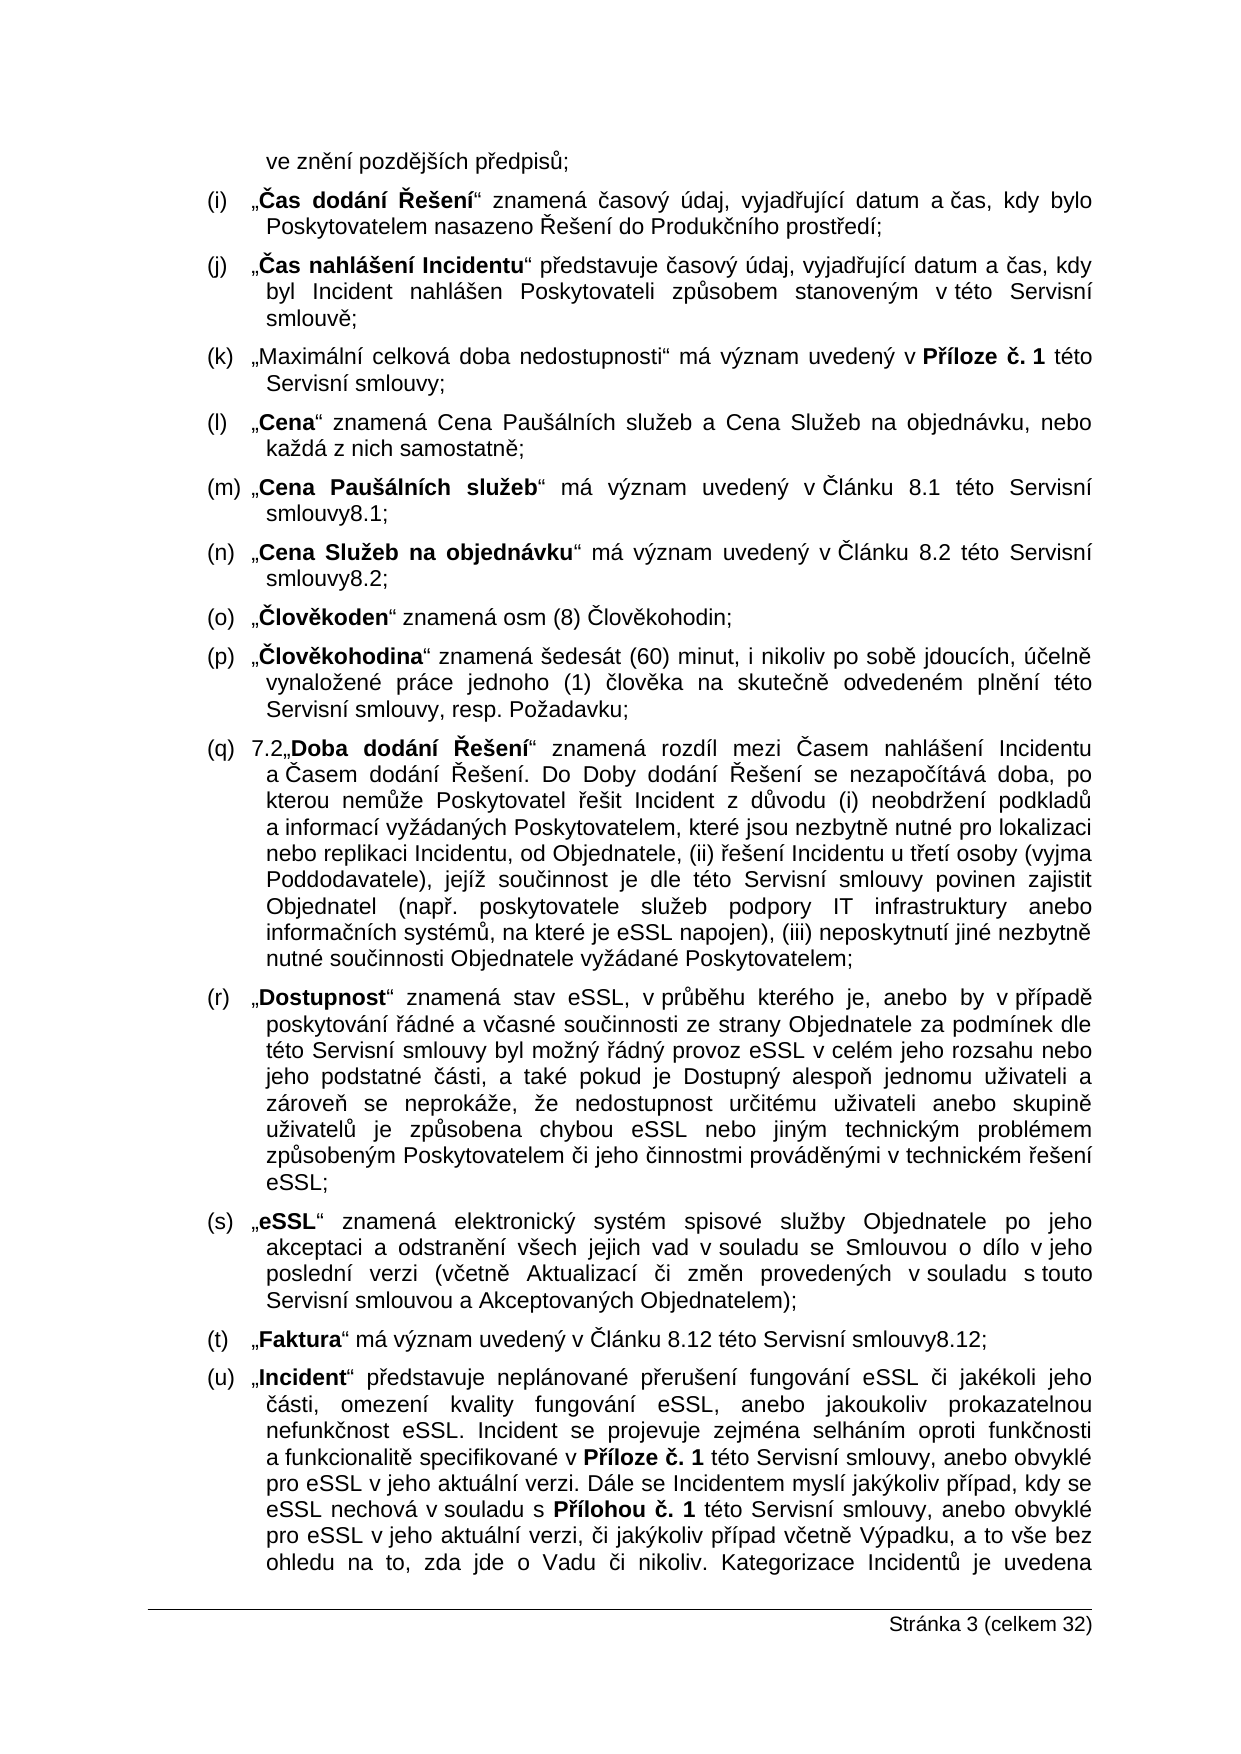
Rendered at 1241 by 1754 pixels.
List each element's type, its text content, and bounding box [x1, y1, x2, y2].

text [207, 148, 1092, 174]
text „Člověkoden“ znamená osm (8) Člověkohodin; [207, 604, 1092, 631]
text „Cena Paušálních služeb“ má význam uvedený v Článku 8.1 této Servisní smlouvy8.1; [207, 474, 1092, 526]
text „Člověkohodina“ znamená šedesát (60) minut, i nikoliv po sobě jdoucích, účelně vynaložené práce jednoho (1) člověka na skutečně odvedeném plnění této Servisní smlouvy, resp. Požadavku; [207, 643, 1092, 722]
text „Cena“ znamená Cena Paušálních služeb a Cena Služeb na objednávku, nebo každá z nich samostatně; [207, 408, 1092, 461]
text „Čas nahlášení Incidentu“ představuje časový údaj, vyjadřující datum a čas, kdy byl Incident nahlášen Poskytovateli způsobem stanoveným v této Servisní smlouvě; [207, 252, 1092, 331]
text „Faktura“ má význam uvedený v Článku 8.12 této Servisní smlouvy8.12; [207, 1326, 1092, 1352]
text „eSSL“ znamená elektronický systém spisové služby Objednatele po jeho akceptaci a odstranění všech jejich vad v souladu se Smlouvou o dílo v jeho poslední verzi (včetně Aktualizací či změn provedených v souladu s touto Servisní smlouvou a Akceptovaných Objednatelem); [207, 1208, 1092, 1313]
text „Čas dodání Řešení“ znamená časový údaj, vyjadřující datum a čas, kdy bylo Poskytovatelem nasazeno Řešení do Produkčního prostředí; [207, 187, 1092, 239]
text „Maximální celková doba nedostupnosti“ má význam uvedený v Příloze č. 1 této Servisní smlouvy; [207, 343, 1092, 396]
text „Dostupnost“ znamená stav eSSL, v průběhu kterého je, anebo by v případě poskytování řádné a včasné součinnosti ze strany Objednatele za podmínek dle této Servisní smlouvy byl možný řádný provoz eSSL v celém jeho rozsahu nebo jeho podstatné části, a také pokud je Dostupný alespoň jednomu uživateli a zároveň se neprokáže, že nedostupnost určitému uživateli anebo skupině uživatelů je způsobena chybou eSSL nebo jiným technickým problémem způsobeným Poskytovatelem či jeho činnostmi prováděnými v technickém řešení eSSL; [207, 984, 1092, 1195]
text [207, 1364, 1092, 1575]
text 7.2„Doba dodání Řešení“ znamená rozdíl mezi Časem nahlášení Incidentu a Časem dodání Řešení. Do Doby dodání Řešení se nezapočítává doba, po kterou nemůže Poskytovatel řešit Incident z důvodu (i) neobdržení podkladů a informací vyžádaných Poskytovatelem, které jsou nezbytně nutné pro lokalizaci nebo replikaci Incidentu, od Objednatele, (ii) řešení Incidentu u třetí osoby (vyjma Poddodavatele), jejíž součinnost je dle této Servisní smlouvy povinen zajistit Objednatel (např. poskytovatele služeb podpory IT infrastruktury anebo informačních systémů, na které je eSSL napojen), (iii) neposkytnutí jiné nezbytně nutné součinnosti Objednatele vyžádané Poskytovatelem; [207, 734, 1092, 972]
text „Cena Služeb na objednávku“ má význam uvedený v Článku 8.2 této Servisní smlouvy8.2; [207, 539, 1092, 592]
